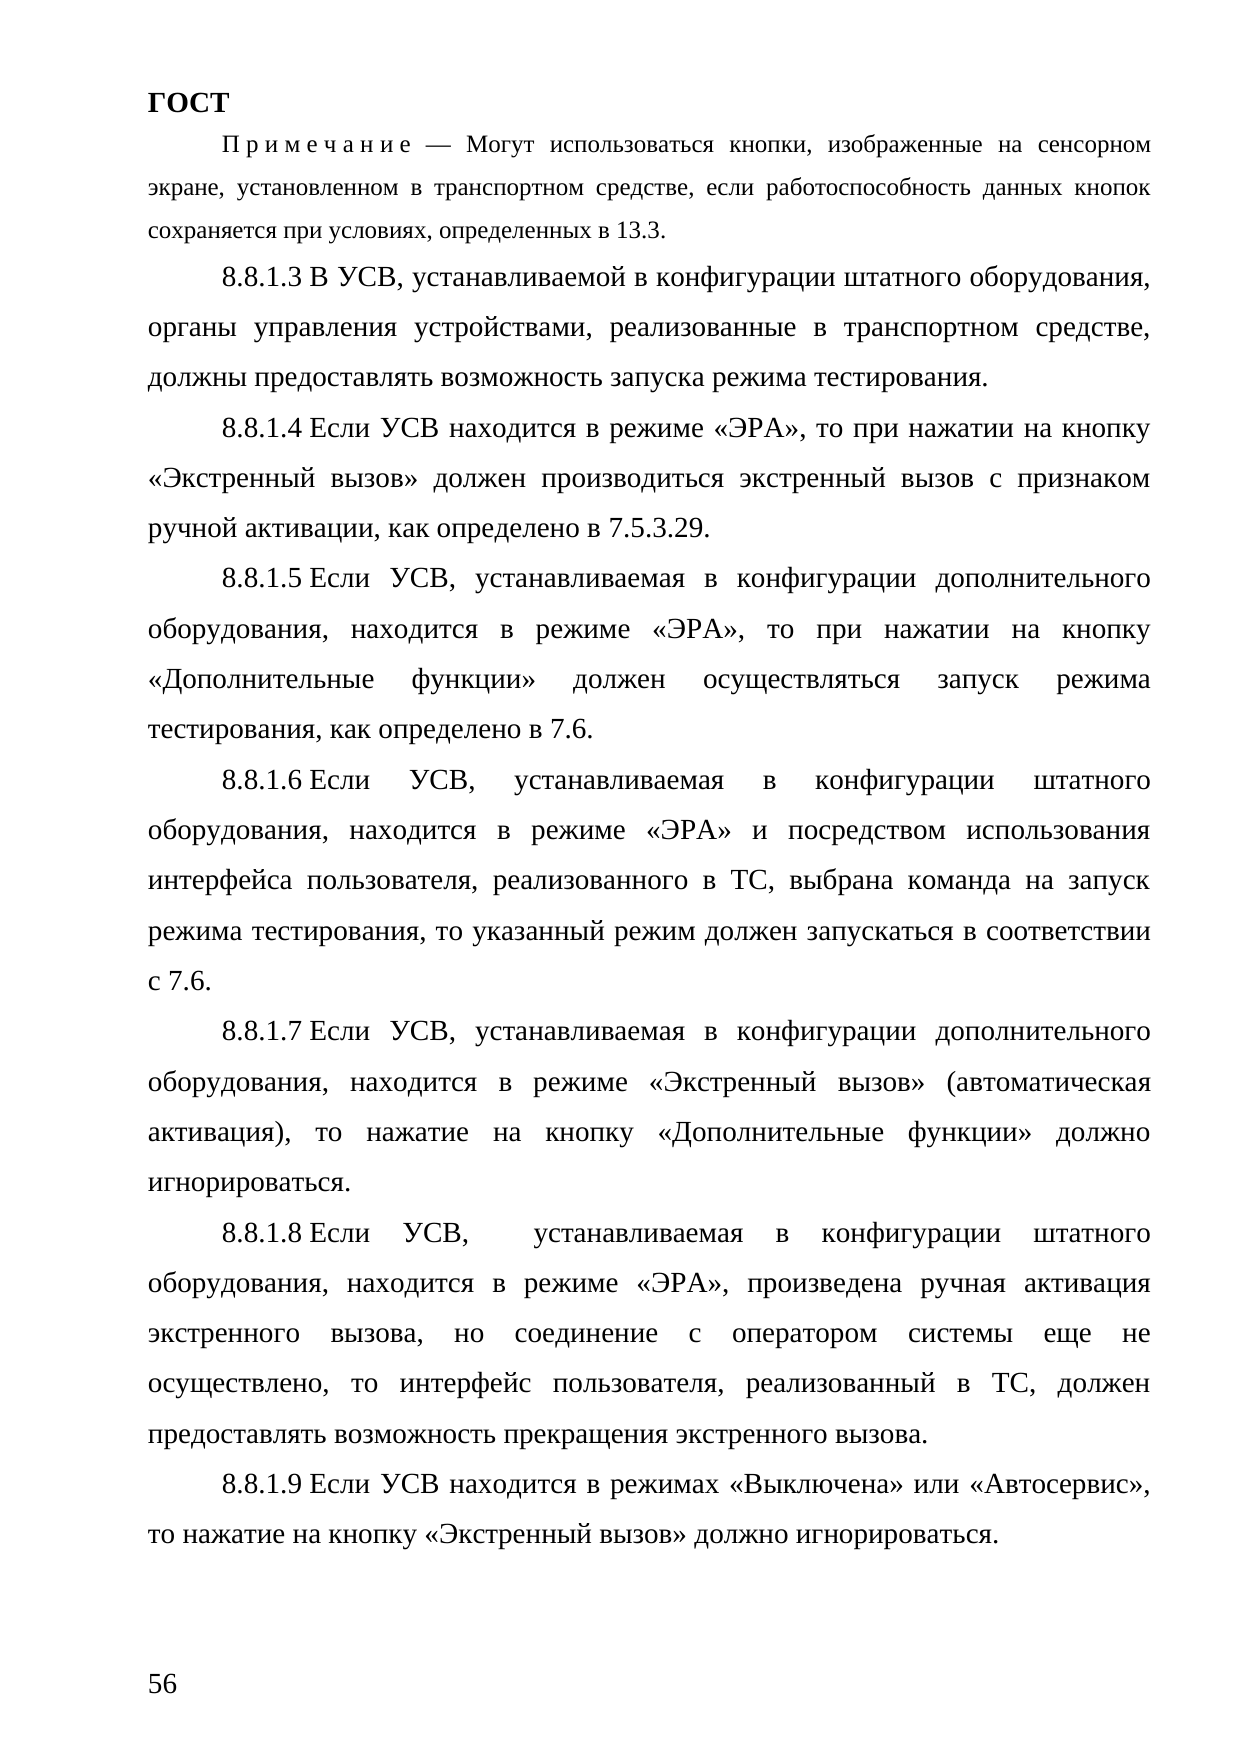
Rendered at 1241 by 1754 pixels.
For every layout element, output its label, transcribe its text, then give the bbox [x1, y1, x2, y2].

text 8.8.1.3 В УСВ, устанавливаемой в конфигурации штатного оборудования, органы управления устройствами, реализованные в транспортном средстве, должны предоставлять возможность запуска режима тестирования. [148, 259, 1152, 393]
text 8.8.1.5 Если УСВ, устанавливаемая в конфигурации дополнительного оборудования, находится в режиме «ЭРА», то при нажатии на кнопку «Дополнительные функции» должен осуществляться запуск режима тестирования, как определено в 7.6. [148, 561, 1152, 745]
text 8.8.1.6 Если УСВ, устанавливаемая в конфигурации штатного оборудования, находится в режиме «ЭРА» и посредством использования интерфейса пользователя, реализованного в ТС, выбрана команда на запуск режима тестирования, то указанный режим должен запускаться в соответствии с 7.6. [148, 762, 1152, 997]
text 8.8.1.4 Если УСВ находится в режиме «ЭРА», то при нажатии на кнопку «Экстренный вызов» должен производиться экстренный вызов с признаком ручной активации, как определено в 7.5.3.29. [148, 410, 1152, 544]
text 8.8.1.9 Если УСВ находится в режимах «Выключена» или «Автосервис», то нажатие на кнопку «Экстренный вызов» должно игнорироваться. [148, 1466, 1152, 1550]
text 8.8.1.7 Если УСВ, устанавливаемая в конфигурации дополнительного оборудования, находится в режиме «Экстренный вызов» (автоматическая активация), то нажатие на кнопку «Дополнительные функции» должно игнорироваться. [148, 1013, 1152, 1198]
text 8.8.1.8 Если УСВ, устанавливаемая в конфигурации штатного оборудования, находится в режиме «ЭРА», произведена ручная активация экстренного вызова, но соединение с оператором системы еще не осуществлено, то интерфейс пользователя, реализованный в ТС, должен предоставлять возможность прекращения экстренного вызова. [148, 1215, 1152, 1449]
text П р и м е ч а н и е — Могут использоваться кнопки, изображенные на сенсорном экране, установленном в транспортном средстве, если работоспособность данных кнопок сохраняется при условиях, определенных в 13.3. [148, 129, 1152, 244]
